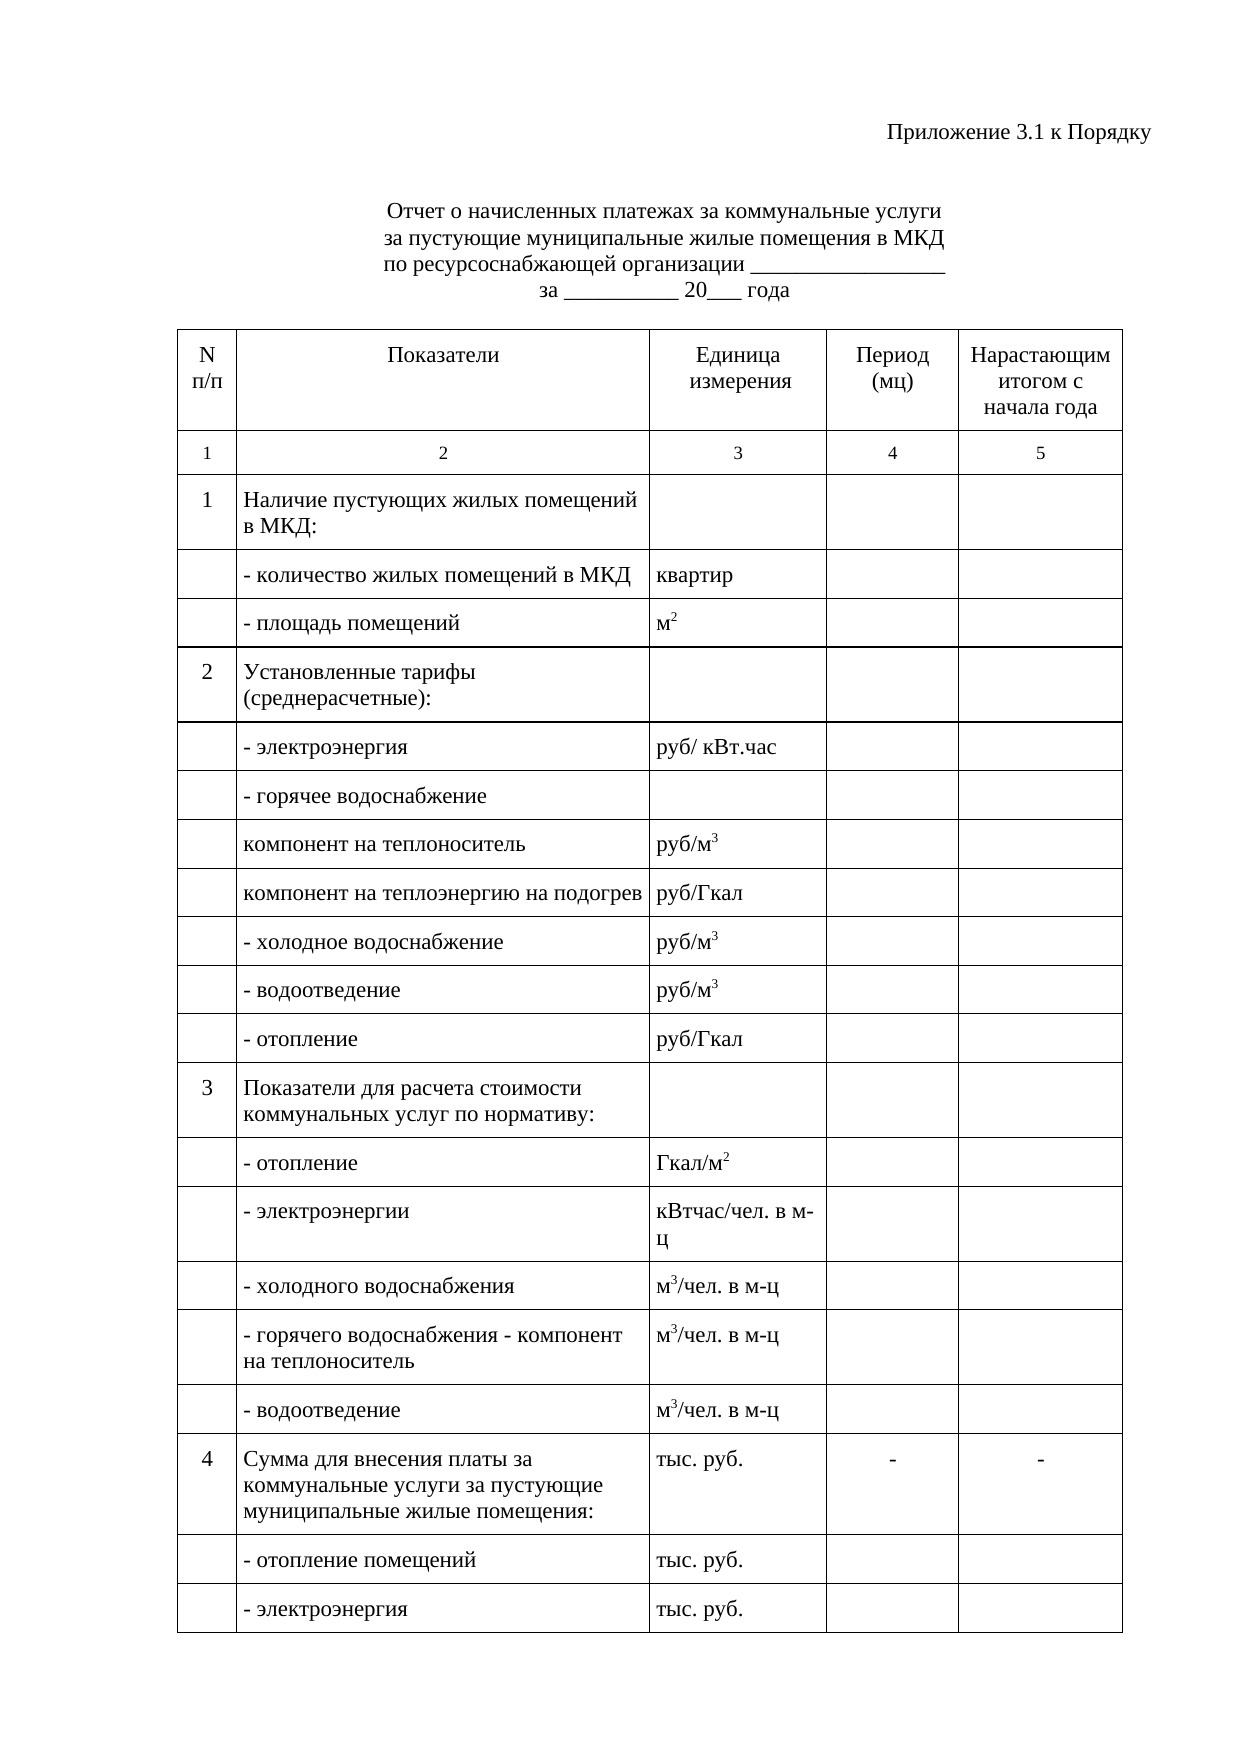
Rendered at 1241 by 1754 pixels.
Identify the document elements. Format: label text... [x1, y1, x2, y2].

text за пустующие муниципальные жилые помещения в МКД [177, 223, 1152, 250]
table_cell [827, 475, 958, 549]
table_cell [178, 771, 236, 819]
text Отчет о начисленных платежах за коммунальные услуги [177, 197, 1152, 223]
table_cell - [959, 1434, 1122, 1534]
table_cell [827, 869, 958, 916]
table_cell [827, 917, 958, 965]
table_cell [959, 723, 1122, 770]
table_header Единица измерения [650, 330, 826, 430]
table_cell - водоотведение [237, 1385, 649, 1433]
text Приложение 3.1 к Порядку [177, 118, 1152, 144]
table_cell 1 [178, 431, 236, 474]
table_header Нарастающим итогом с начала года [959, 330, 1122, 430]
table_cell 3 [650, 431, 826, 474]
table_cell - водоотведение [237, 966, 649, 1013]
table_cell [178, 723, 236, 770]
table_cell [178, 1138, 236, 1186]
table_cell [959, 869, 1122, 916]
table_cell [827, 1535, 958, 1583]
table_cell [959, 917, 1122, 965]
table_cell [650, 1063, 826, 1137]
table_cell [178, 599, 236, 646]
table_cell - электроэнергия [237, 1584, 649, 1632]
table_cell [959, 475, 1122, 549]
table_cell [827, 648, 958, 721]
table_cell Сумма для внесения платы за коммунальные услуги за пустующие муниципальные жилые помещения: [237, 1434, 649, 1534]
table_cell [178, 966, 236, 1013]
table_cell руб/ кВт.час [650, 723, 826, 770]
table_cell - электроэнергии [237, 1187, 649, 1261]
table_cell [959, 550, 1122, 598]
table_cell [178, 1310, 236, 1384]
table_cell [827, 1138, 958, 1186]
table_cell [178, 1014, 236, 1062]
table_cell [827, 599, 958, 646]
table_header N п/п [178, 330, 236, 430]
table_cell - горячее водоснабжение [237, 771, 649, 819]
table_cell [959, 966, 1122, 1013]
table_cell руб/Гкал [650, 869, 826, 916]
table_cell [827, 1584, 958, 1632]
table_cell [178, 1535, 236, 1583]
table_cell [959, 1310, 1122, 1384]
table_cell компонент на теплоэнергию на подогрев [237, 869, 649, 916]
text по ресурсоснабжающей организации _________________ [177, 250, 1152, 276]
table_cell руб/Гкал [650, 1014, 826, 1062]
table_cell м3/чел. в м-ц [650, 1262, 826, 1309]
table_cell [827, 820, 958, 867]
table_cell [959, 1262, 1122, 1309]
table_cell [959, 648, 1122, 721]
table_cell - отопление помещений [237, 1535, 649, 1583]
table_cell руб/м3 [650, 820, 826, 867]
table_cell 3 [178, 1063, 236, 1137]
table_cell - горячего водоснабжения - компонент на теплоноситель [237, 1310, 649, 1384]
table_cell [178, 917, 236, 965]
table_header Период (мц) [827, 330, 958, 430]
table_cell Установленные тарифы (среднерасчетные): [237, 648, 649, 721]
table_cell [959, 1063, 1122, 1137]
table_cell [827, 1262, 958, 1309]
table_cell 2 [237, 431, 649, 474]
table_cell [827, 550, 958, 598]
table_cell [827, 723, 958, 770]
table_cell [827, 771, 958, 819]
table_cell [959, 1535, 1122, 1583]
table_cell [178, 1584, 236, 1632]
table_cell м3/чел. в м-ц [650, 1385, 826, 1433]
table_cell м2 [650, 599, 826, 646]
table_cell [650, 648, 826, 721]
table_cell [959, 1138, 1122, 1186]
table_cell [959, 1014, 1122, 1062]
table_cell [650, 771, 826, 819]
table_cell Показатели для расчета стоимости коммунальных услуг по нормативу: [237, 1063, 649, 1137]
table_cell - [827, 1434, 958, 1534]
table_cell [959, 1584, 1122, 1632]
table_cell - отопление [237, 1014, 649, 1062]
table_cell - холодного водоснабжения [237, 1262, 649, 1309]
table_cell 1 [178, 475, 236, 549]
table_cell [827, 1385, 958, 1433]
table_cell тыс. руб. [650, 1434, 826, 1534]
table_cell руб/м3 [650, 966, 826, 1013]
table_cell [178, 550, 236, 598]
table_cell [178, 1262, 236, 1309]
table_header Показатели [237, 330, 649, 430]
table_cell [827, 1063, 958, 1137]
table_cell [178, 1187, 236, 1261]
table_cell - количество жилых помещений в МКД [237, 550, 649, 598]
table_cell м3/чел. в м-ц [650, 1310, 826, 1384]
table_cell [827, 1187, 958, 1261]
table_cell 4 [178, 1434, 236, 1534]
table_cell [959, 599, 1122, 646]
table_cell [827, 966, 958, 1013]
table_cell Гкал/м2 [650, 1138, 826, 1186]
table_cell - холодное водоснабжение [237, 917, 649, 965]
table_cell квартир [650, 550, 826, 598]
table_cell [959, 820, 1122, 867]
table_cell руб/м3 [650, 917, 826, 965]
table_cell - отопление [237, 1138, 649, 1186]
table_cell [959, 1385, 1122, 1433]
table_cell - электроэнергия [237, 723, 649, 770]
table_cell тыс. руб. [650, 1584, 826, 1632]
table_cell [827, 1310, 958, 1384]
table_cell Наличие пустующих жилых помещений в МКД: [237, 475, 649, 549]
table_cell 5 [959, 431, 1122, 474]
table_cell компонент на теплоноситель [237, 820, 649, 867]
table_cell [178, 1385, 236, 1433]
table_cell 4 [827, 431, 958, 474]
table_cell [650, 475, 826, 549]
table_cell [959, 1187, 1122, 1261]
table_cell 2 [178, 648, 236, 721]
table_cell [178, 869, 236, 916]
table_cell тыс. руб. [650, 1535, 826, 1583]
table_cell кВтчас/чел. в м-ц [650, 1187, 826, 1261]
table_cell [178, 820, 236, 867]
table_cell [959, 771, 1122, 819]
table_cell - площадь помещений [237, 599, 649, 646]
text за __________ 20___ года [177, 276, 1152, 303]
table_cell [827, 1014, 958, 1062]
